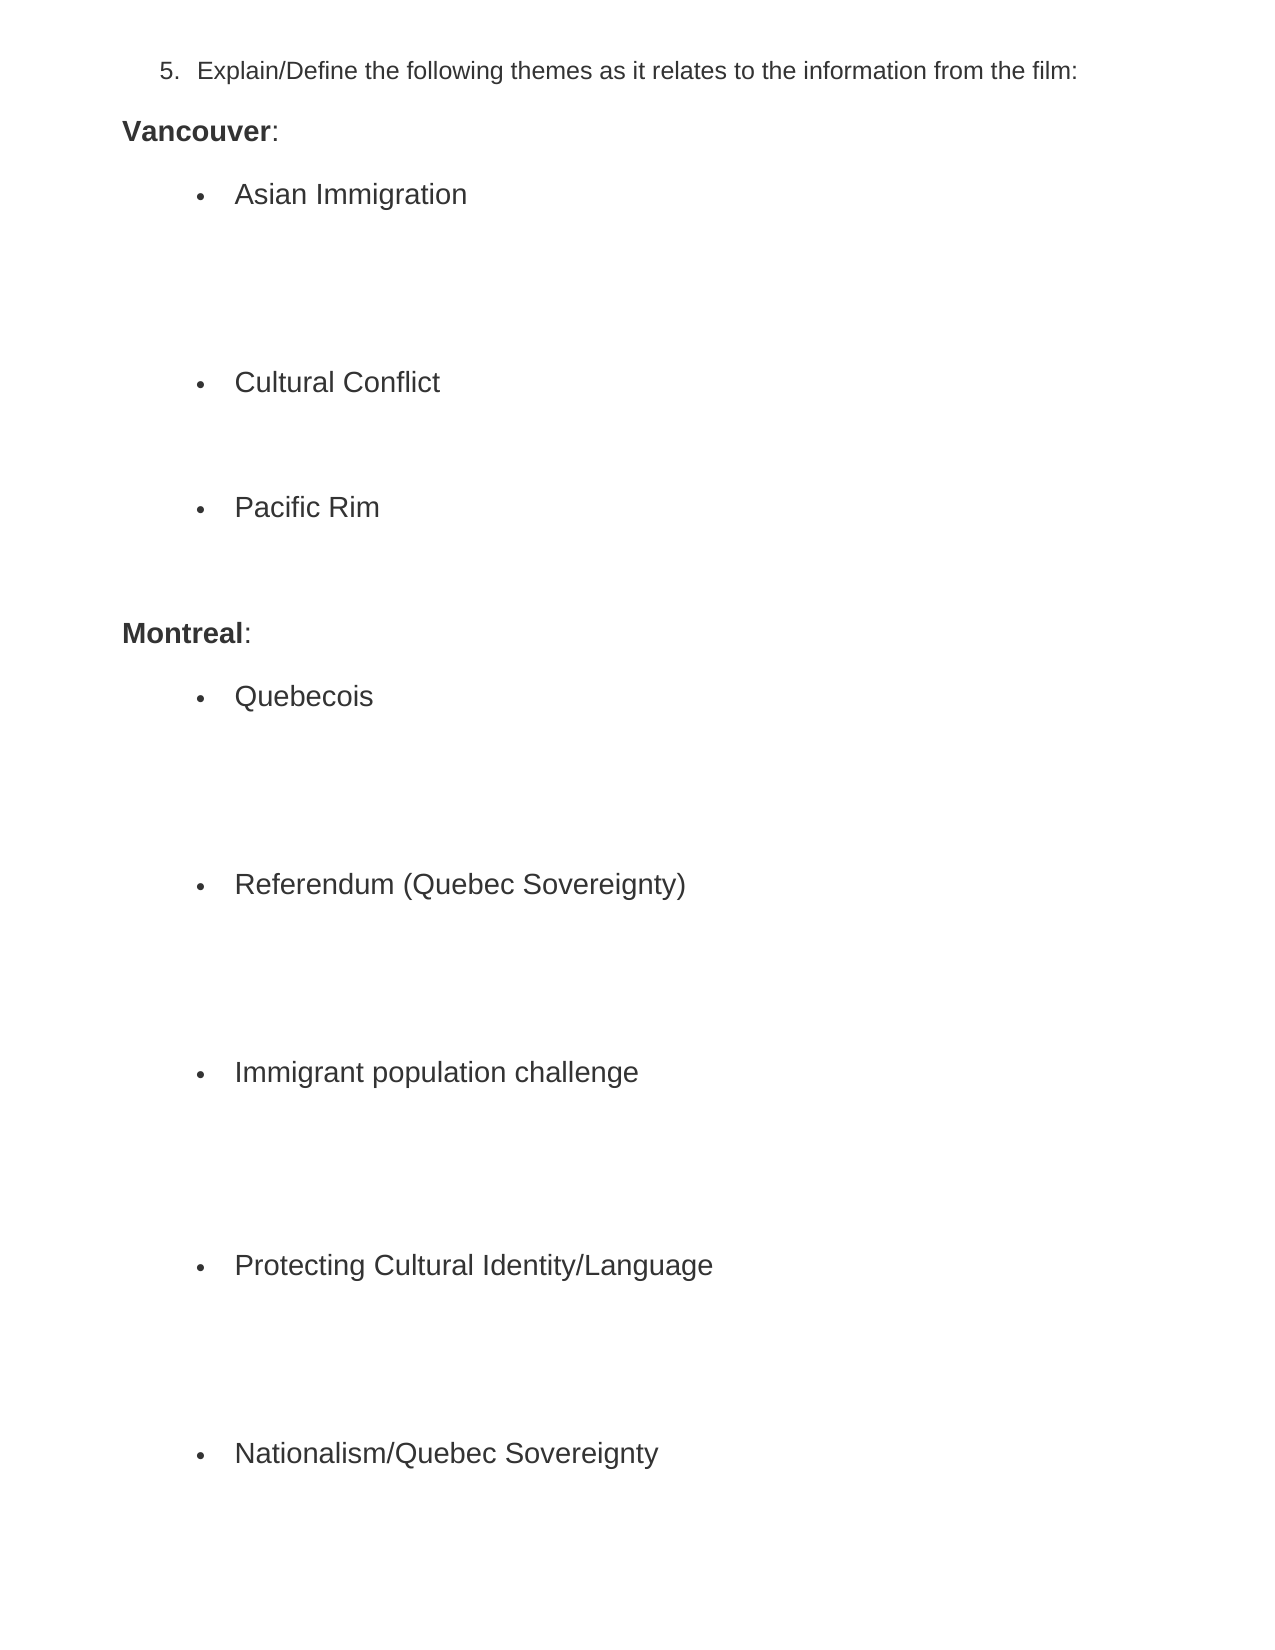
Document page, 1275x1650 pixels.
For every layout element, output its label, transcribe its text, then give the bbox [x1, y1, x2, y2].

list Cultural Conflict [197, 365, 1162, 398]
text Vancouver: [122, 114, 1162, 148]
text Montreal: [122, 616, 1162, 649]
list Quebecois [197, 678, 1162, 712]
list Nationalism/Quebec Sovereignty [197, 1436, 1162, 1469]
list Explain/Define the following themes as it relates to the information from the film: [159, 56, 1162, 85]
list Pacific Rim [197, 490, 1162, 524]
list Immigrant population challenge [197, 1055, 1162, 1088]
list Protecting Cultural Identity/Language [197, 1248, 1162, 1281]
list Asian Immigration [197, 177, 1162, 210]
list Referendum (Quebec Sovereignty) [197, 867, 1162, 900]
